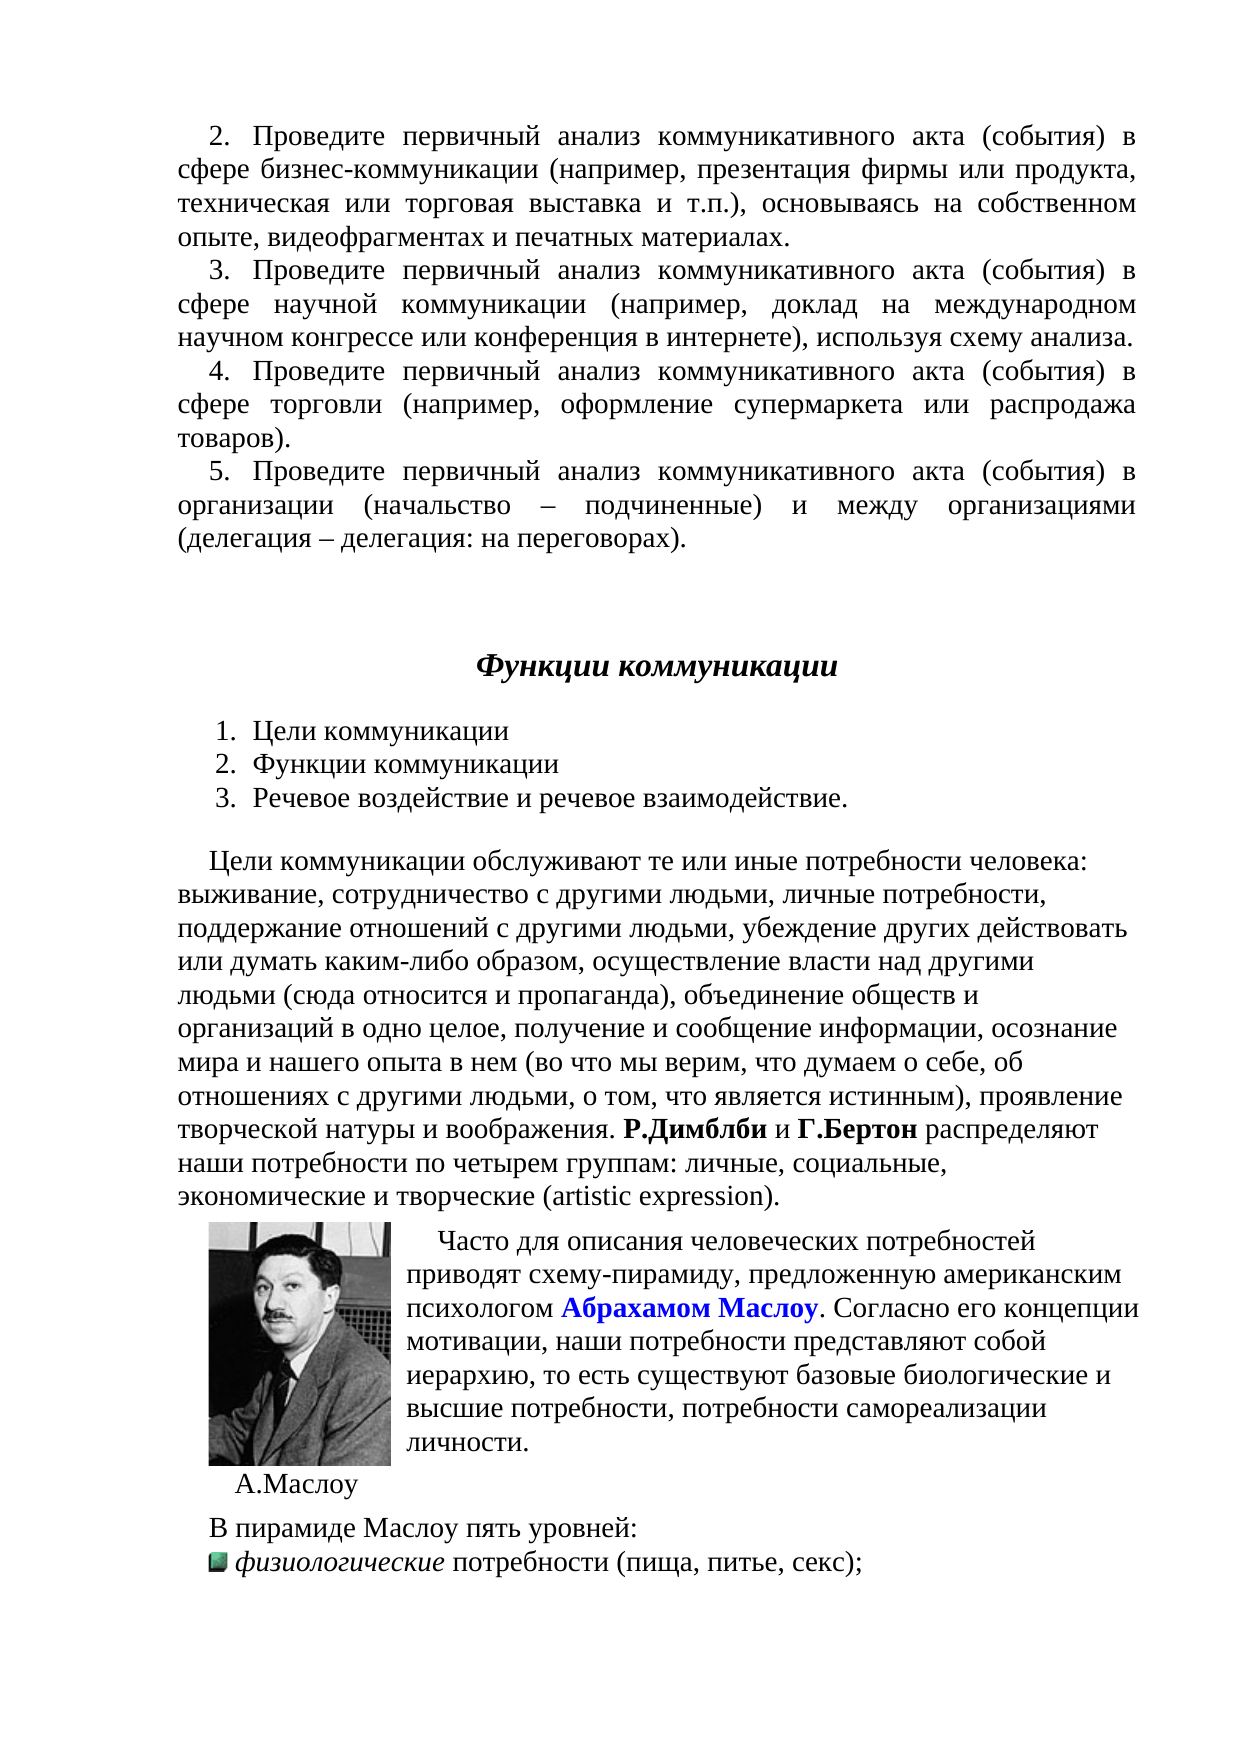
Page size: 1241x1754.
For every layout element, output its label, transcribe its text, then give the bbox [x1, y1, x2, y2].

list Проведите первичный анализ коммуникативного акта (события) в сфере бизнес-коммуникации (например, презентация фирмы или продукта, техническая или торговая выставка и т.п.), основываясь на собственном опыте, видеофрагментах и печатных материалах. [177, 118, 1137, 252]
list Речевое воздействие и речевое взаимодействие. [215, 780, 1137, 814]
picture [208, 1552, 228, 1572]
text физиологические потребности (пища, питье, секс); [177, 1544, 1137, 1578]
text Цели коммуникации обслуживают те или иные потребности человека: выживание, сотрудничество с другими людьми, личные потребности, поддержание отношений с другими людьми, убеждение других действовать или думать каким-либо образом, осуществление власти над другими людьми (сюда относится и пропаганда), объединение обществ и организаций в одно целое, получение и сообщение информации, осознание мира и нашего опыта в нем (во что мы верим, что думаем о себе, об отношениях с другими людьми, о том, что является истинным), проявление творческой натуры и воображения. Р.Димблби и Г.Бертон распределяют наши потребности по четырем группам: личные, социальные, экономические и творческие (artistic expression). [177, 843, 1137, 1212]
text В пирамиде Маслоу пять уровней: [177, 1511, 1137, 1544]
table_header Часто для описания человеческих потребностей приводят схему-пирамиду, предложенную американским психологом Абрахамом Маслоу. Согласно его концепции мотивации, наши потребности представляют собой иерархию, то есть существуют базовые биологические и высшие потребности, потребности самореализации личности. [395, 1212, 1152, 1511]
list Цели коммуникации [215, 713, 1137, 747]
list Проведите первичный анализ коммуникативного акта (события) в сфере торговли (например, оформление супермаркета или распродажа товаров). [177, 353, 1137, 453]
table_header А.Маслоу [166, 1212, 395, 1511]
list Проведите первичный анализ коммуникативного акта (события) в сфере научной коммуникации (например, доклад на международном научном конгрессе или конференция в интернете), используя схему анализа. [177, 252, 1137, 353]
list Проведите первичный анализ коммуникативного акта (события) в организации (начальство – подчиненные) и между организациями (делегация – делегация: на переговорах). [177, 453, 1137, 554]
list Функции коммуникации [215, 747, 1137, 780]
picture [208, 1222, 391, 1466]
text Функции коммуникации [177, 646, 1137, 684]
